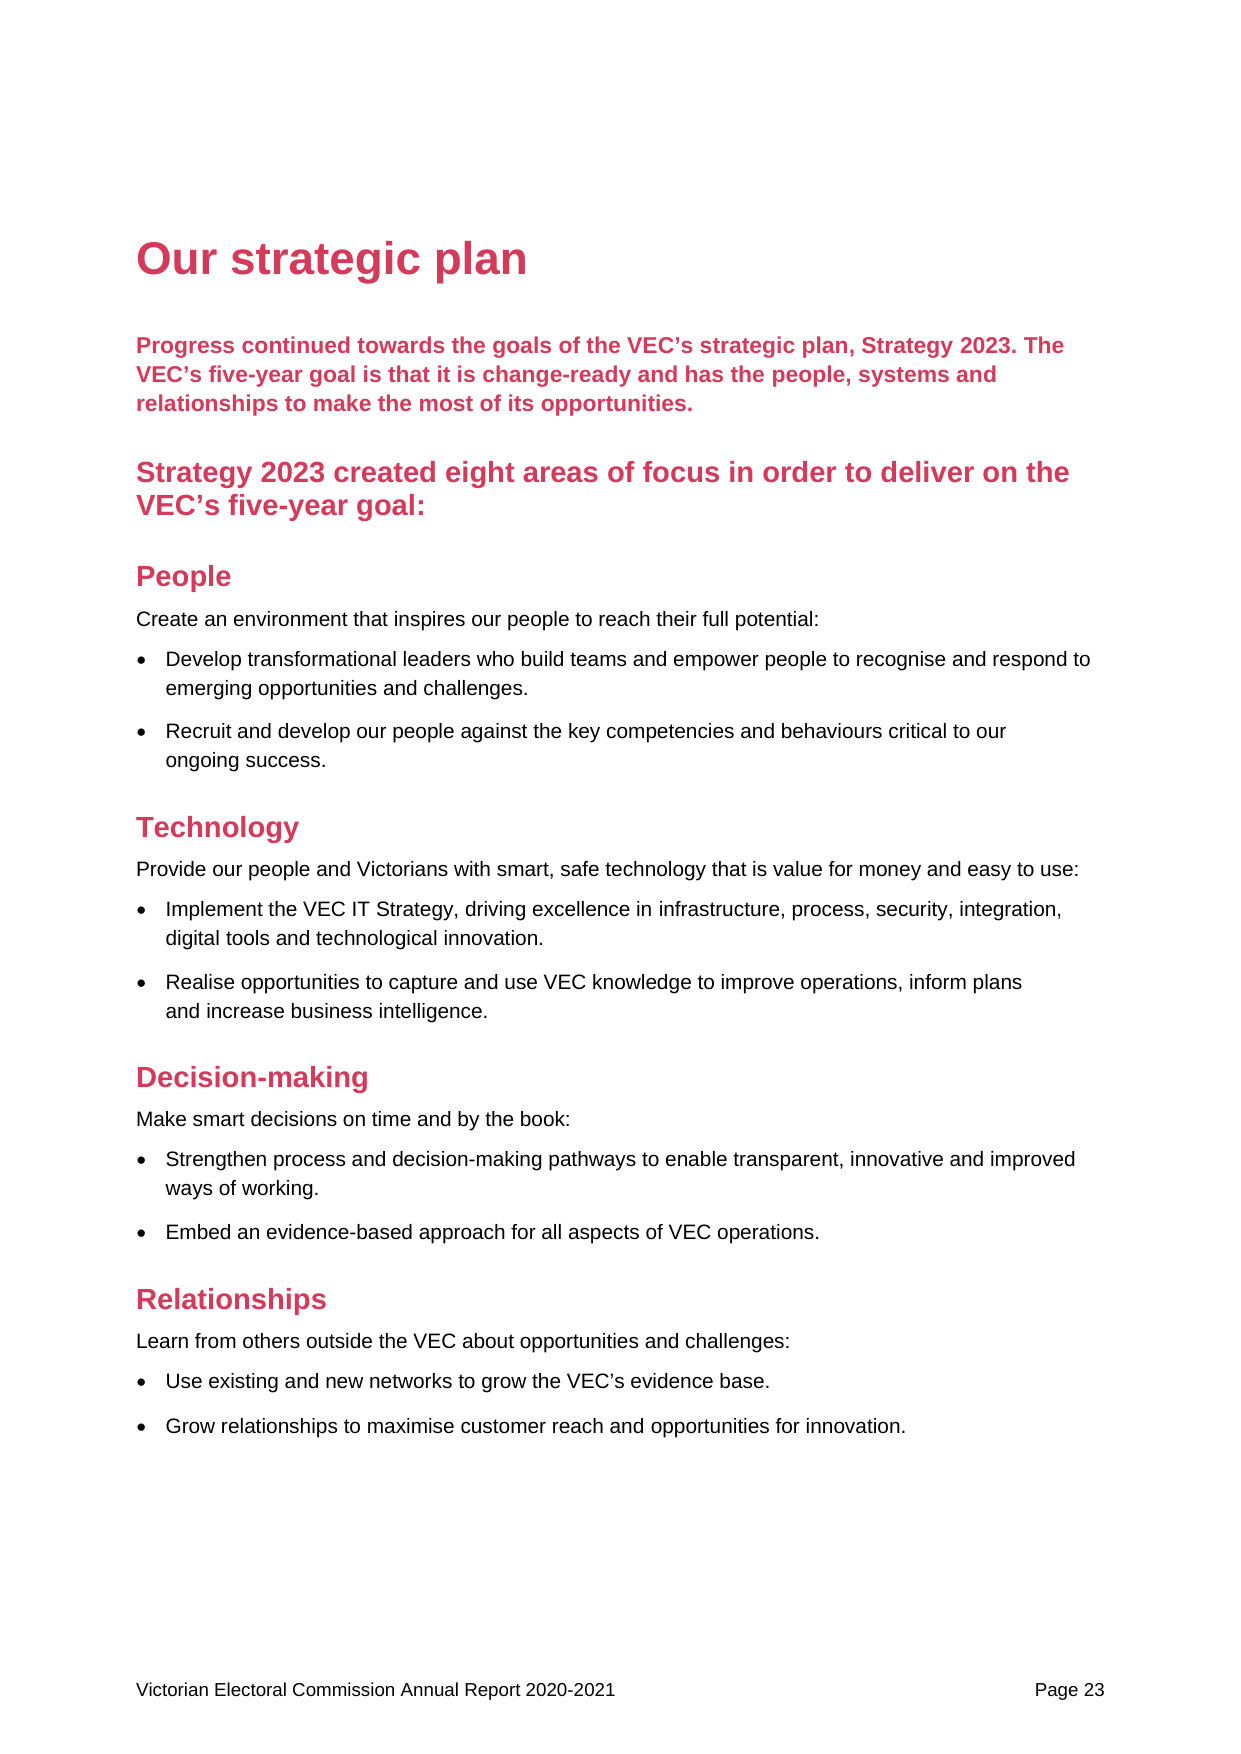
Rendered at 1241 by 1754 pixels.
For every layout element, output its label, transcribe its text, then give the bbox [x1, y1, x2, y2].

text Make smart decisions on time and by the book: [136, 1103, 1104, 1131]
subtitle Relationships [136, 1282, 1104, 1316]
subtitle Decision-making [136, 1060, 1104, 1093]
text Use existing and new networks to grow the VEC’s evidence base. [136, 1366, 1104, 1394]
subtitle Technology [136, 810, 1104, 843]
text Provide our people and Victorians with smart, safe technology that is value for money and easy to use: [136, 853, 1104, 881]
text Realise opportunities to capture and use VEC knowledge to improve operations, inform plans and increase business intelligence. [136, 966, 1104, 1022]
text Embed an evidence-based approach for all aspects of VEC operations. [136, 1216, 1104, 1244]
subtitle People [136, 559, 1104, 593]
text Recruit and develop our people against the key competencies and behaviours critical to our ongoing success. [136, 716, 1104, 772]
subtitle Our strategic plan [136, 231, 1104, 284]
text Create an environment that inspires our people to reach their full potential: [136, 602, 1104, 631]
subtitle Strategy 2023 created eight areas of focus in order to deliver on the VEC’s five-year goal: [136, 455, 1104, 522]
text Develop transformational leaders who build teams and empower people to recognise and respond to emerging opportunities and challenges. [136, 643, 1104, 699]
text Learn from others outside the VEC about opportunities and challenges: [136, 1325, 1104, 1353]
text Progress continued towards the goals of the VEC’s strategic plan, Strategy 2023. The VEC’s five-year goal is that it is change-ready and has the people, systems and relationships to make the most of its opportunities. [136, 330, 1104, 417]
text Implement the VEC IT Strategy, driving excellence in infrastructure, process, security, integration, digital tools and technological innovation. [136, 893, 1104, 949]
text Strengthen process and decision-making pathways to enable transparent, innovative and improved ways of working. [136, 1143, 1104, 1200]
text Grow relationships to maximise customer reach and opportunities for innovation. [136, 1410, 1104, 1438]
